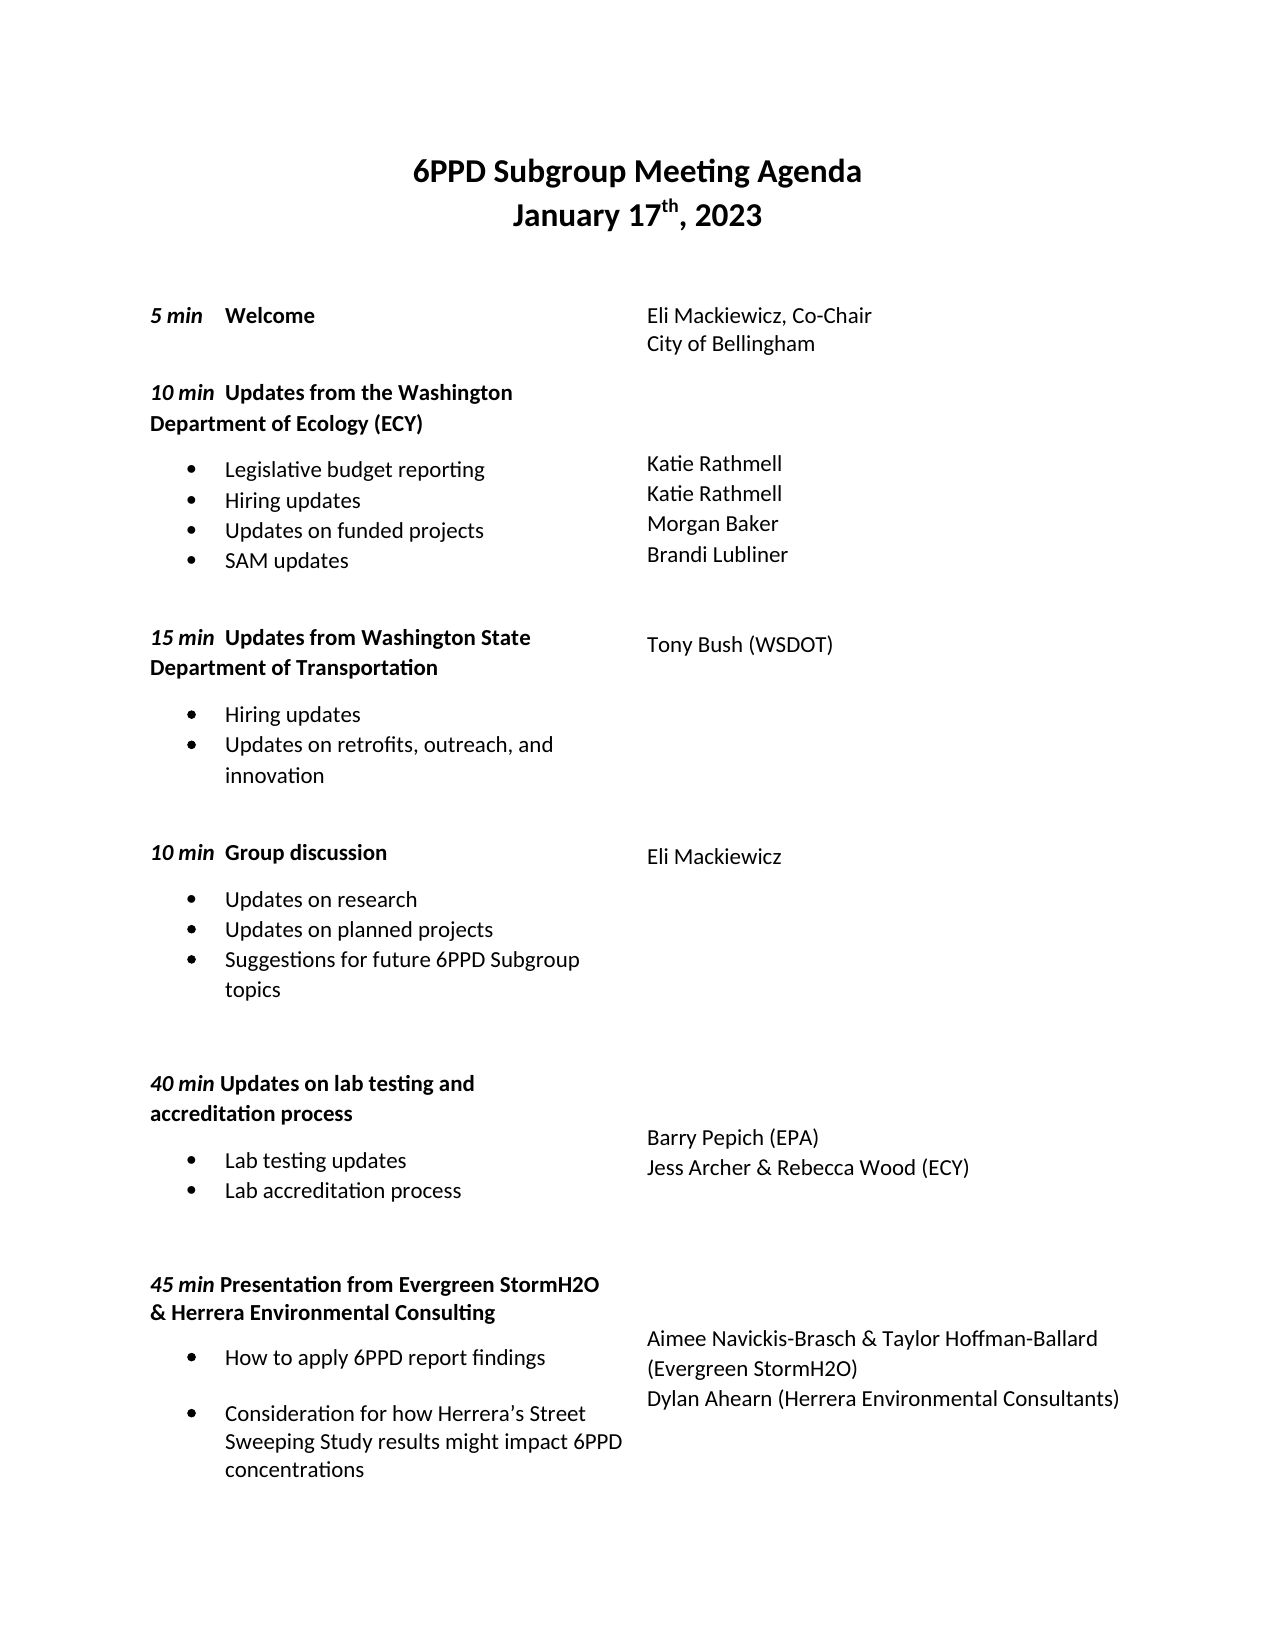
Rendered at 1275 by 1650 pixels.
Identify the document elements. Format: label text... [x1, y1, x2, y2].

text 10 min Updates from the Washington Department of Ecology (ECY) [150, 378, 628, 437]
text 15 min Updates from Washington State Department of Transportation [150, 593, 628, 682]
list Hiring updates [187, 700, 628, 728]
list Updates on retrofits, outreach, and innovation [187, 731, 628, 789]
text 5 min Welcome [150, 301, 628, 360]
list How to apply 6PPD report findings [187, 1343, 628, 1399]
text 10 min Group discussion [150, 808, 628, 866]
text Aimee Navickis-Brasch & Taylor Hoffman-Ballard (Evergreen StormH2O) Dylan Ahearn (Herrera Environmental Consultants) [647, 1294, 1125, 1412]
list Legislative budget reporting [187, 456, 638, 484]
list Updates on research [187, 885, 628, 913]
text Eli Mackiewicz, Co-Chair City of Bellingham [647, 301, 1125, 386]
list Updates on planned projects [187, 915, 628, 943]
list Lab accreditation process [187, 1176, 628, 1204]
text 6PPD Subgroup Meeting Agenda January 17th, 2023 [150, 150, 1125, 235]
text Katie Rathmell Katie Rathmell Morgan Baker Brandi Lubliner Tony Bush (WSDOT) Eli Mackiewicz [647, 449, 1125, 870]
text 40 min Updates on lab testing and accreditation process [150, 1069, 628, 1127]
list Lab testing updates [187, 1146, 628, 1174]
list Suggestions for future 6PPD Subgroup topics [187, 945, 628, 1003]
list Updates on funded projects [187, 516, 628, 544]
text 45 min Presentation from Evergreen StormH2O & Herrera Environmental Consulting [150, 1270, 628, 1326]
list Consideration for how Herrera’s Street Sweeping Study results might impact 6PPD concentrations [187, 1399, 628, 1483]
text Barry Pepich (EPA) Jess Archer & Rebecca Wood (ECY) [647, 1123, 1125, 1181]
list SAM updates [187, 546, 628, 574]
list Hiring updates [187, 486, 628, 514]
